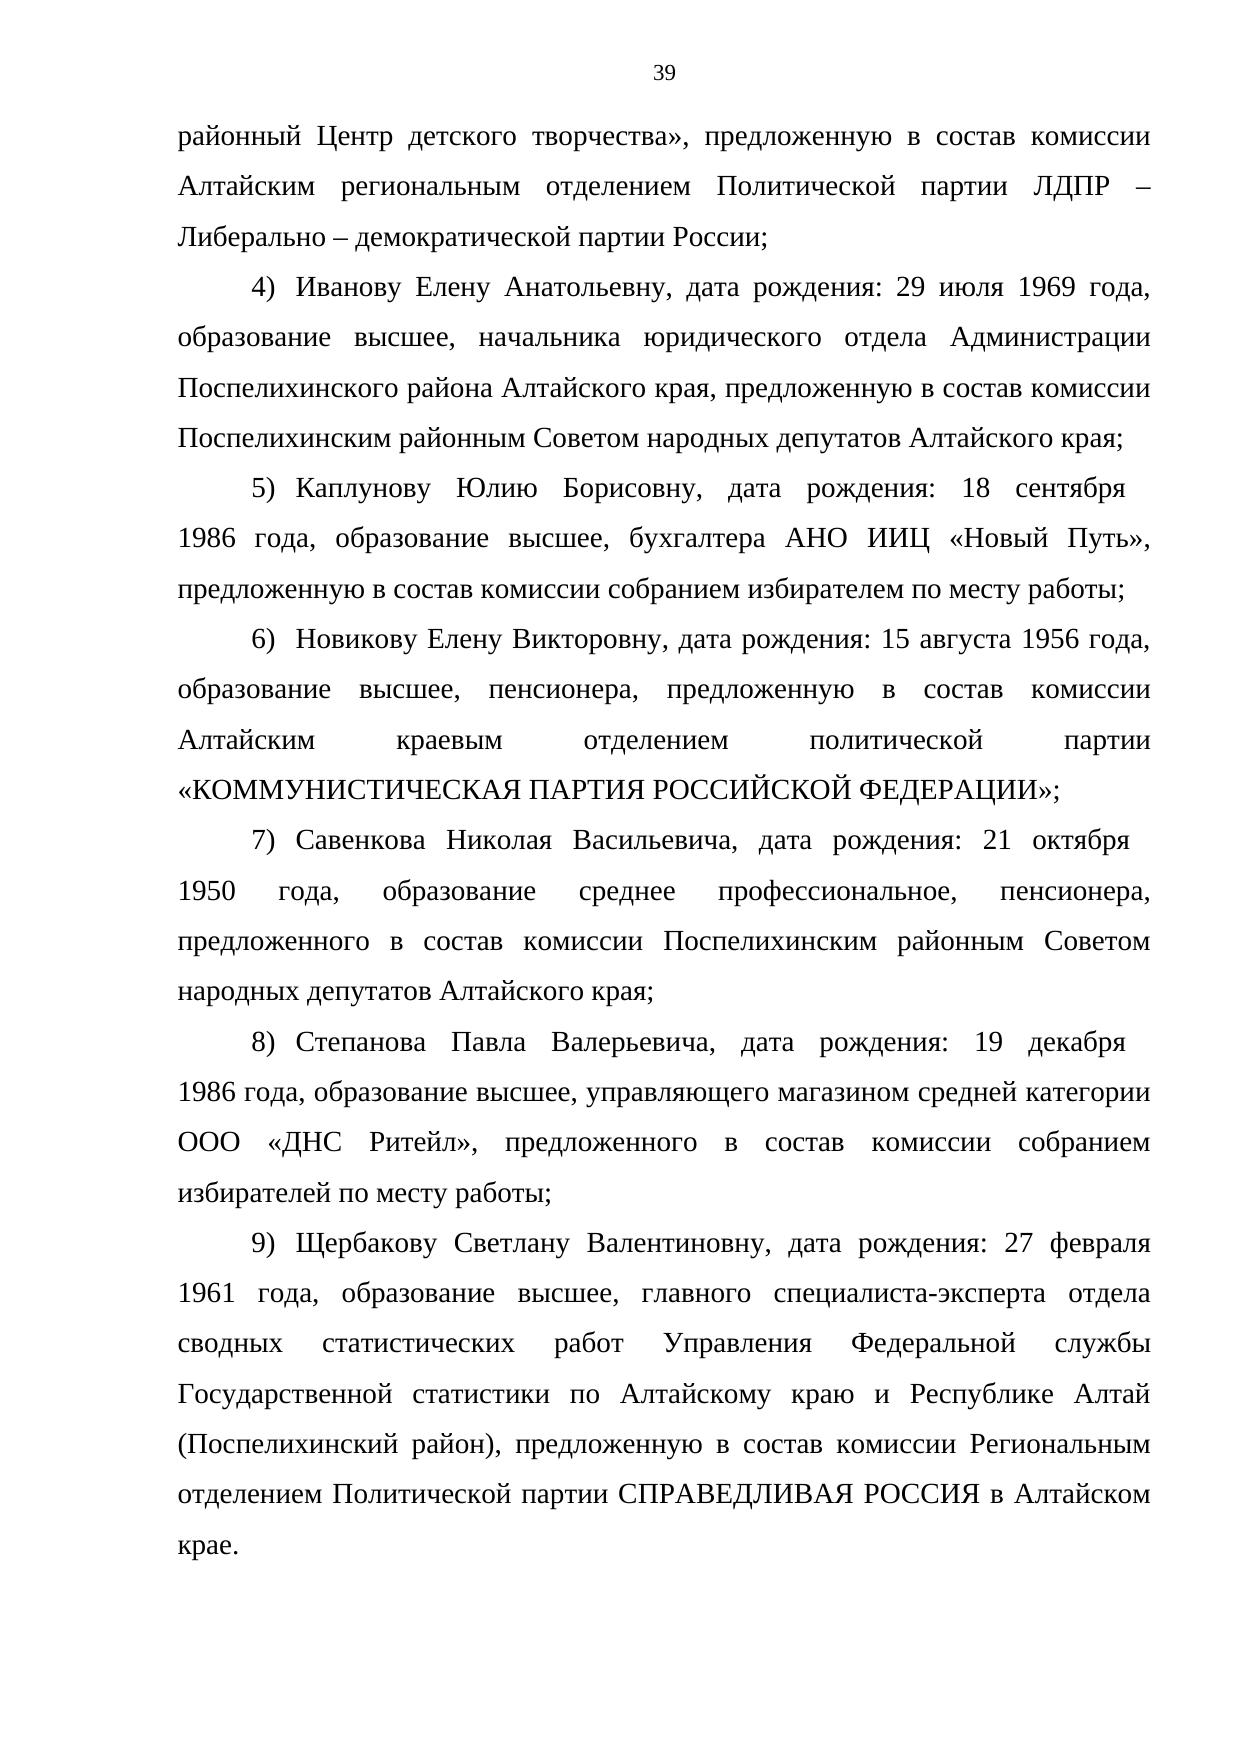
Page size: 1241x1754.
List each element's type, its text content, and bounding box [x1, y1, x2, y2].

list Новикову Елену Викторовну, дата рождения: 15 августа 1956 года, образование высшее, пенсионера, предложенную в состав комиссии Алтайским краевым отделением политической партии «КОММУНИСТИЧЕСКАЯ ПАРТИЯ РОССИЙСКОЙ ФЕДЕРАЦИИ»; [177, 621, 1152, 806]
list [177, 118, 1152, 252]
list Щербакову Светлану Валентиновну, дата рождения: 27 февраля 1961 года, образование высшее, главного специалиста-эксперта отдела сводных статистических работ Управления Федеральной службы Государственной статистики по Алтайскому краю и Республике Алтай (Поспелихинский район), предложенную в состав комиссии Региональным отделением Политической партии СПРАВЕДЛИВАЯ РОССИЯ в Алтайском крае. [177, 1225, 1152, 1560]
list Савенкова Николая Васильевича, дата рождения: 21 октября 1950 года, образование среднее профессиональное, пенсионера, предложенного в состав комиссии Поспелихинским районным Советом народных депутатов Алтайского края; [177, 822, 1152, 1007]
list Степанова Павла Валерьевича, дата рождения: 19 декабря 1986 года, образование высшее, управляющего магазином средней категории ООО «ДНС Ритейл», предложенного в состав комиссии собранием избирателей по месту работы; [177, 1024, 1152, 1208]
list Каплунову Юлию Борисовну, дата рождения: 18 сентября 1986 года, образование высшее, бухгалтера АНО ИИЦ «Новый Путь», предложенную в состав комиссии собранием избирателем по месту работы; [177, 470, 1152, 604]
list Иванову Елену Анатольевну, дата рождения: 29 июля 1969 года, образование высшее, начальника юридического отдела Администрации Поспелихинского района Алтайского края, предложенную в состав комиссии Поспелихинским районным Советом народных депутатов Алтайского края; [177, 269, 1152, 453]
